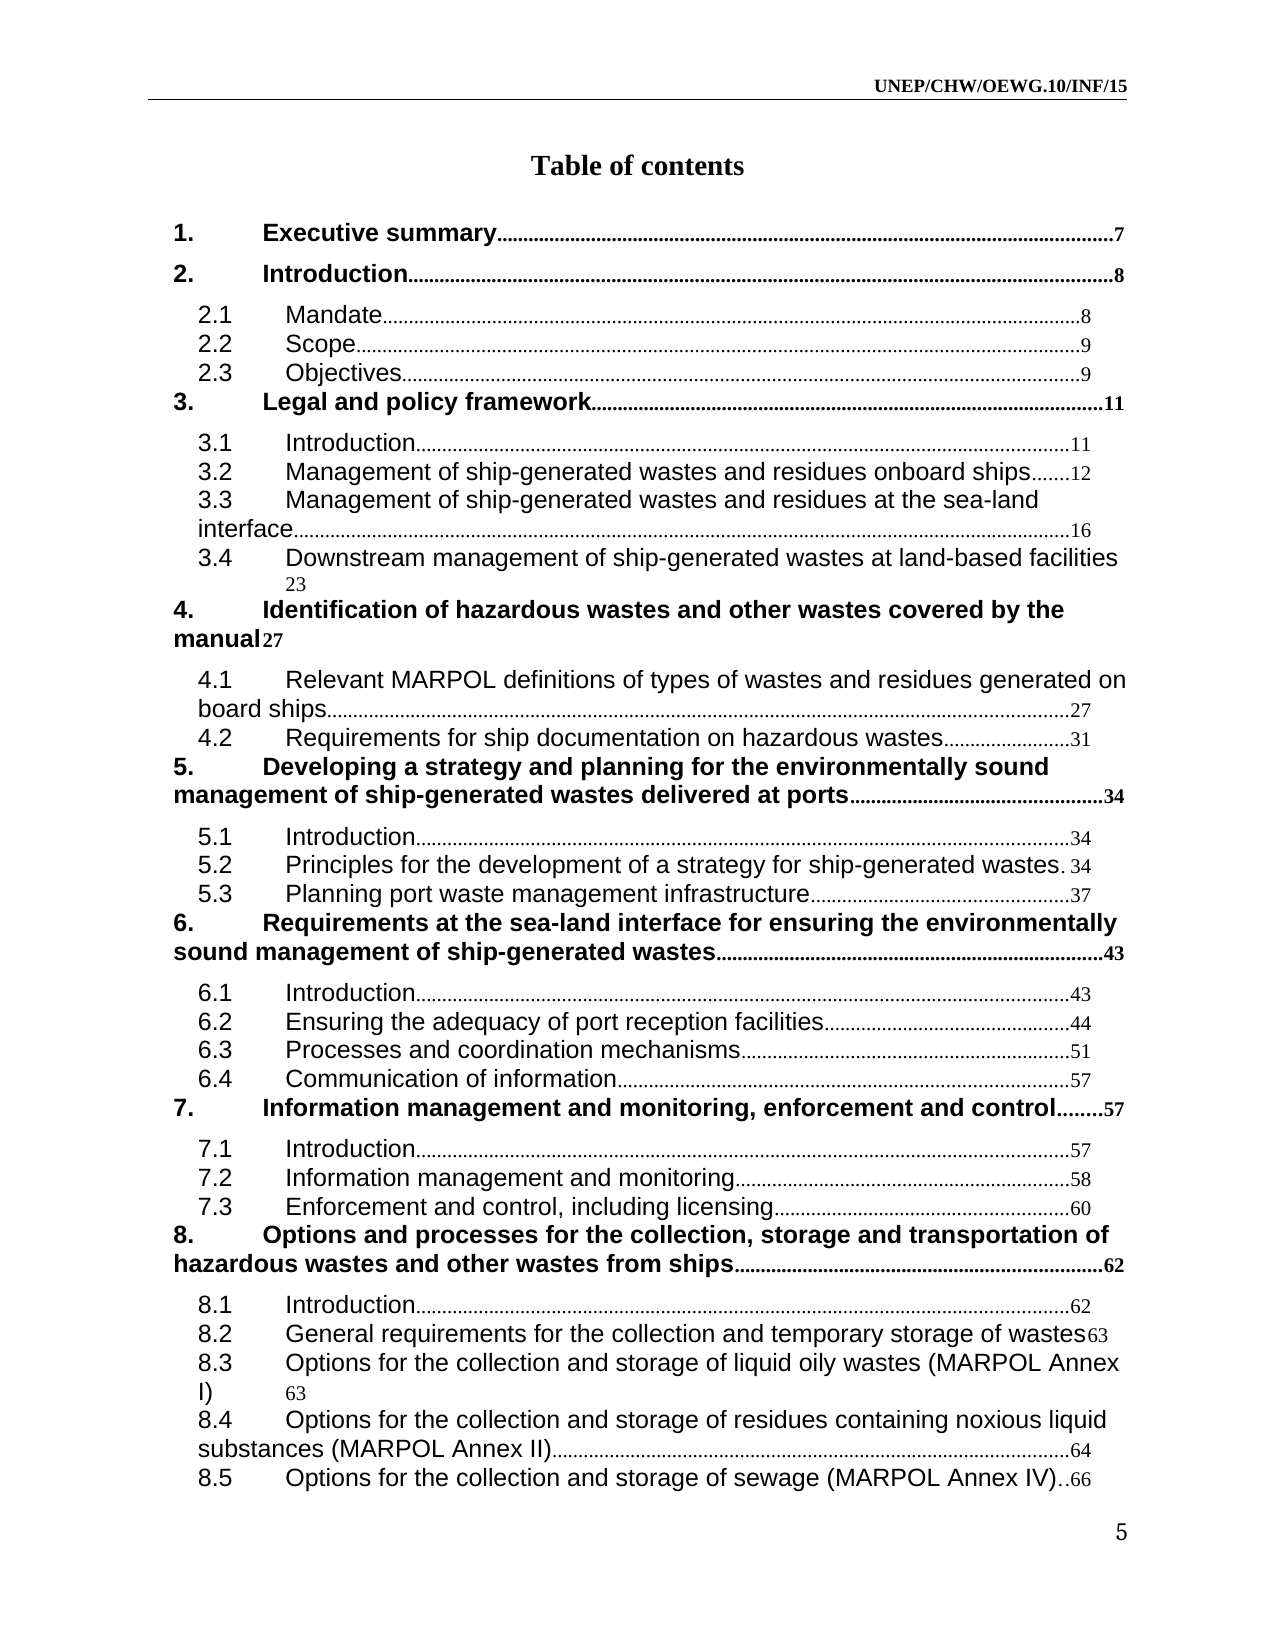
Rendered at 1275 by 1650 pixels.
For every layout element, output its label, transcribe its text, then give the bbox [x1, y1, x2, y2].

text Table of contents [148, 148, 1127, 181]
